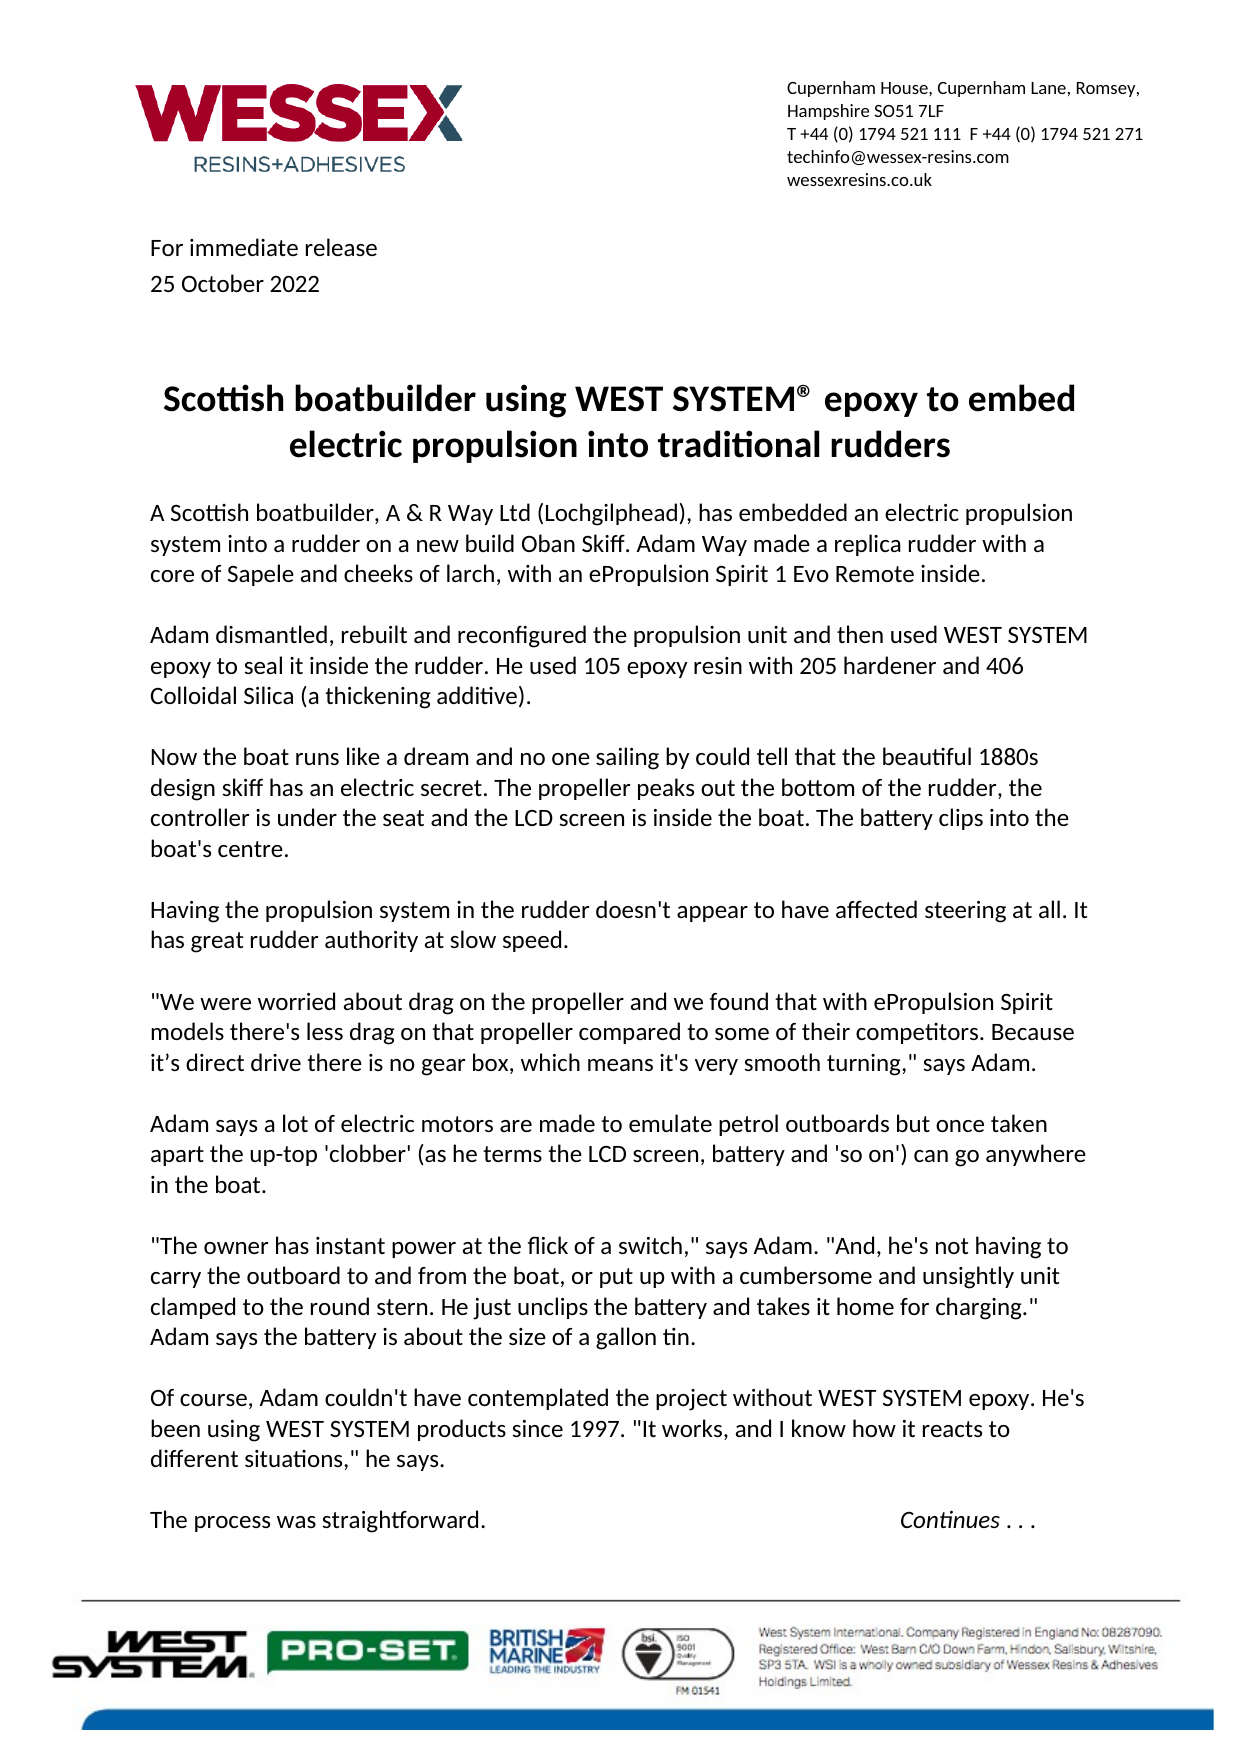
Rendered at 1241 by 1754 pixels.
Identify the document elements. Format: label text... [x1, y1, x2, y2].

text Of course, Adam couldn't have contemplated the project without WEST SYSTEM epoxy. He's been using WEST SYSTEM products since 1997. "It works, and I know how it reacts to different situations," he says. [150, 1382, 1090, 1474]
text The process was straightforward. Continues . . . [150, 1504, 1090, 1535]
text For immediate release [150, 232, 1090, 263]
text A Scottish boatbuilder, A & R Way Ltd (Lochgilphead), has embedded an electric propulsion system into a rudder on a new build Oban Skiff. Adam Way made a replica rudder with a core of Sapele and cheeks of larch, with an ePropulsion Spirit 1 Evo Remote inside. [150, 497, 1090, 589]
text Adam dismantled, rebuilt and reconfigured the propulsion unit and then used WEST SYSTEM epoxy to seal it inside the rudder. He used 105 epoxy resin with 205 hardener and 406 Colloidal Silica (a thickening additive). [150, 619, 1090, 711]
text Having the propulsion system in the rudder doesn't appear to have affected steering at all. It has great rudder authority at slow speed. [150, 894, 1090, 955]
text Scottish boatbuilder using WEST SYSTEM® epoxy to embed electric propulsion into traditional rudders [150, 375, 1090, 467]
text Adam says a lot of electric motors are made to emulate petrol outboards but once taken apart the up-top 'clobber' (as he terms the LCD screen, battery and 'so on') can go anywhere in the boat. [150, 1108, 1090, 1199]
text "We were worried about drag on the propeller and we found that with ePropulsion Spirit models there's less drag on that propeller compared to some of their competitors. Because it’s direct drive there is no gear box, which means it's very smooth turning," says Adam. [150, 986, 1090, 1077]
text 25 October 2022 [150, 268, 1090, 299]
picture [135, 84, 463, 172]
text "The owner has instant power at the flick of a switch," says Adam. "And, he's not having to carry the outboard to and from the boat, or put up with a cumbersome and unsightly unit clamped to the round stern. He just unclips the battery and takes it home for charging." Adam says the battery is about the size of a gallon tin. [150, 1230, 1090, 1352]
text Now the boat runs like a dream and no one sailing by could tell that the beautiful 1880s design skiff has an electric secret. The propeller peaks out the bottom of the rudder, the controller is under the seat and the LCD screen is inside the boat. The battery clips into the boat's centre. [150, 742, 1090, 864]
picture [27, 1592, 1214, 1730]
